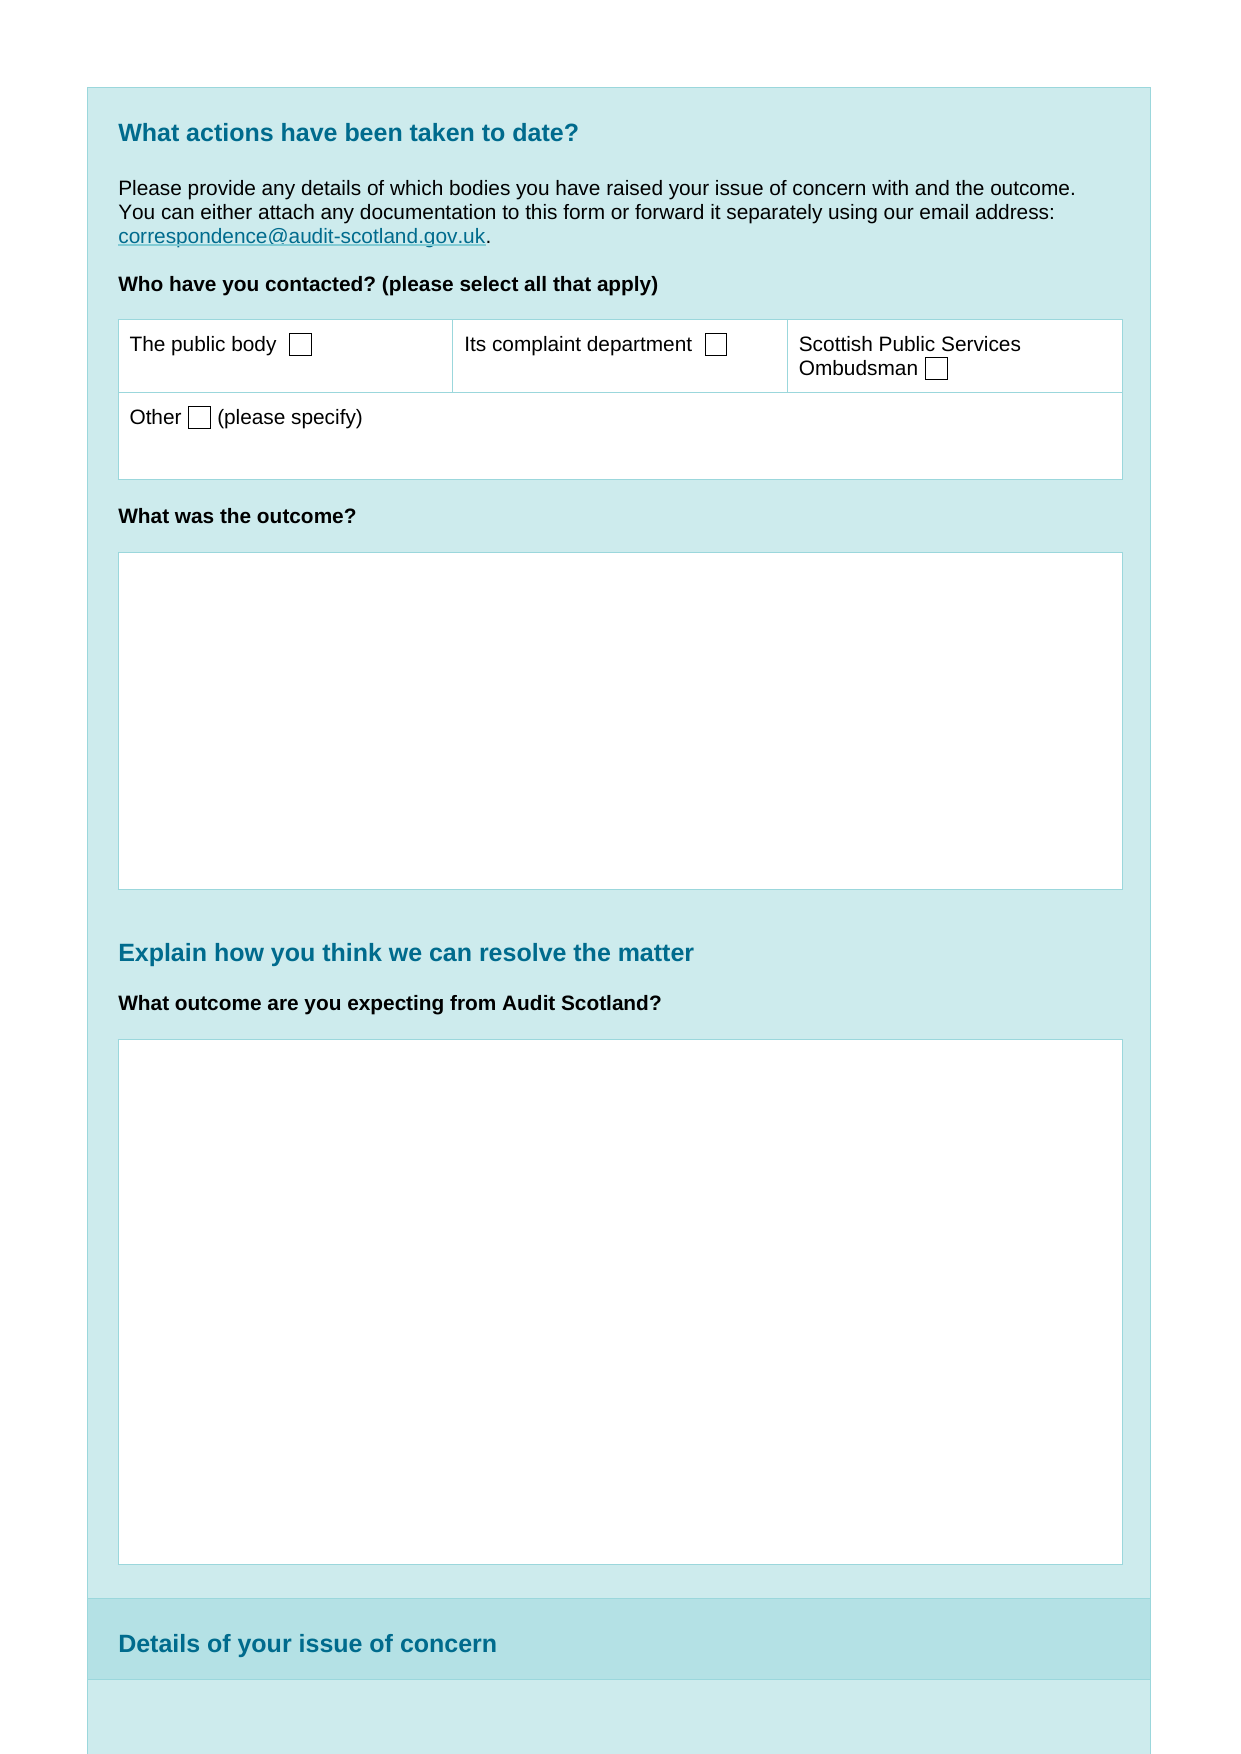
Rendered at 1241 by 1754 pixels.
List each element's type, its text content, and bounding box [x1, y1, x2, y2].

table_header [119, 553, 1122, 889]
table_cell Other (please specify) [119, 393, 1122, 479]
text What outcome are you expecting from Audit Scotland? [118, 991, 1122, 1015]
table_header Its complaint department [453, 320, 787, 392]
text Details of your issue of concern [118, 1629, 1122, 1658]
text What was the outcome? [118, 504, 1122, 528]
table_header [119, 1040, 1122, 1564]
table_header Scottish Public Services Ombudsman [788, 320, 1122, 392]
table_header The public body [119, 320, 452, 392]
text Explain how you think we can resolve the matter [118, 938, 1122, 967]
text Please provide any details of which bodies you have raised your issue of concern with and the outcome. You can either attach any documentation to this form or forward it separately using our email address: correspondence@audit-scotland.gov.uk. [118, 176, 1122, 247]
text Who have you contacted? (please select all that apply) [118, 271, 1122, 295]
text What actions have been taken to date? [118, 118, 1122, 147]
